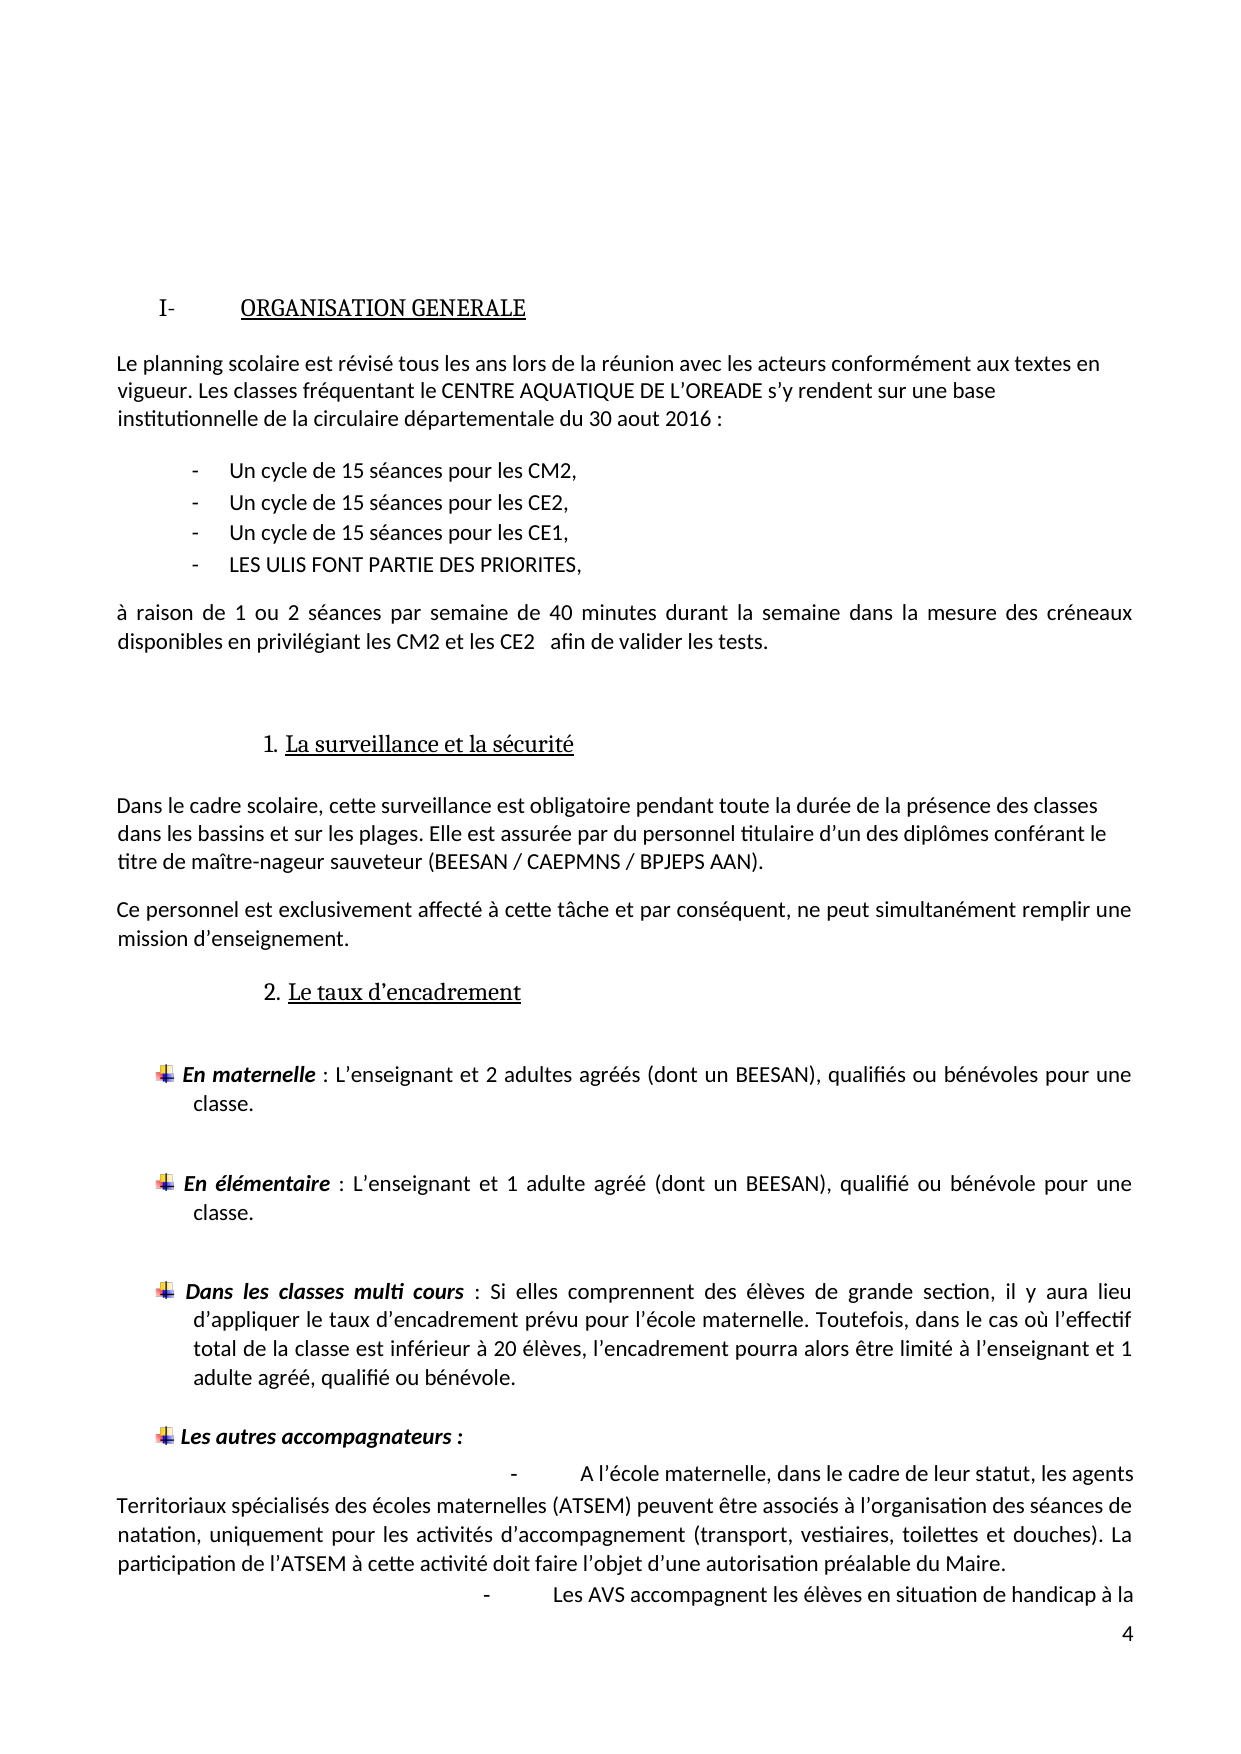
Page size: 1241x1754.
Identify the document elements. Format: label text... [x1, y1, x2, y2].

picture [155, 1063, 175, 1083]
text Territoriaux spécialisés des écoles maternelles (ATSEM) peuvent être associés à l’organisation des séances de natation, uniquement pour les activités d’accompagnement (transport, vestiaires, toilettes et douches). La participation de l’ATSEM à cette activité doit faire l’objet d’une autorisation préalable du Maire. [116, 1491, 1134, 1577]
text Dans le cadre scolaire, cette surveillance est obligatoire pendant toute la durée de la présence des classes dans les bassins et sur les plages. Elle est assurée par du personnel titulaire d’un des diplômes conférant le titre de maître-nageur sauveteur (BEESAN / CAEPMNS / BPJEPS AAN). [116, 792, 1138, 875]
picture [155, 1172, 175, 1191]
text En maternelle : L’enseignant et 2 adultes agréés (dont un BEESAN), qualifiés ou bénévoles pour une classe. [156, 1060, 1134, 1117]
text En élémentaire : L’enseignant et 1 adulte agréé (dont un BEESAN), qualifié ou bénévole pour une classe. [156, 1169, 1134, 1226]
list Un cycle de 15 séances pour les CE2, [192, 488, 1134, 516]
list Les AVS accompagnent les élèves en situation de handicap à la [118, 1578, 1134, 1609]
text Les autres accompagnateurs : [156, 1422, 1181, 1450]
list LES ULIS FONT PARTIE DES PRIORITES, [192, 550, 1134, 578]
subtitle 2. Le taux d’encadrement [264, 978, 1181, 1007]
list Un cycle de 15 séances pour les CE1, [192, 518, 1134, 547]
picture [155, 1280, 175, 1299]
list A l’école maternelle, dans le cadre de leur statut, les agents [118, 1457, 1134, 1488]
subtitle I- ORGANISATION GENERALE [118, 294, 1181, 323]
text Ce personnel est exclusivement affecté à cette tâche et par conséquent, ne peut simultanément remplir une mission d’enseignement. [116, 895, 1134, 952]
text Le planning scolaire est révisé tous les ans lors de la réunion avec les acteurs conformément aux textes en vigueur. Les classes fréquentant le CENTRE AQUATIQUE DE L’OREADE s’y rendent sur une base institutionnelle de la circulaire départementale du 30 aout 2016 : [116, 349, 1138, 432]
subtitle 1. La surveillance et la sécurité [264, 730, 1181, 758]
list Un cycle de 15 séances pour les CM2, [192, 457, 1134, 484]
text Dans les classes multi cours : Si elles comprennent des élèves de grande section, il y aura lieu d’appliquer le taux d’encadrement prévu pour l’école maternelle. Toutefois, dans le cas où l’effectif total de la classe est inférieur à 20 élèves, l’encadrement pourra alors être limité à l’enseignant et 1 adulte agréé, qualifié ou bénévole. [156, 1277, 1134, 1391]
text à raison de 1 ou 2 séances par semaine de 40 minutes durant la semaine dans la mesure des créneaux disponibles en privilégiant les CM2 et les CE2 afin de valider les tests. [116, 598, 1134, 655]
picture [155, 1426, 175, 1445]
